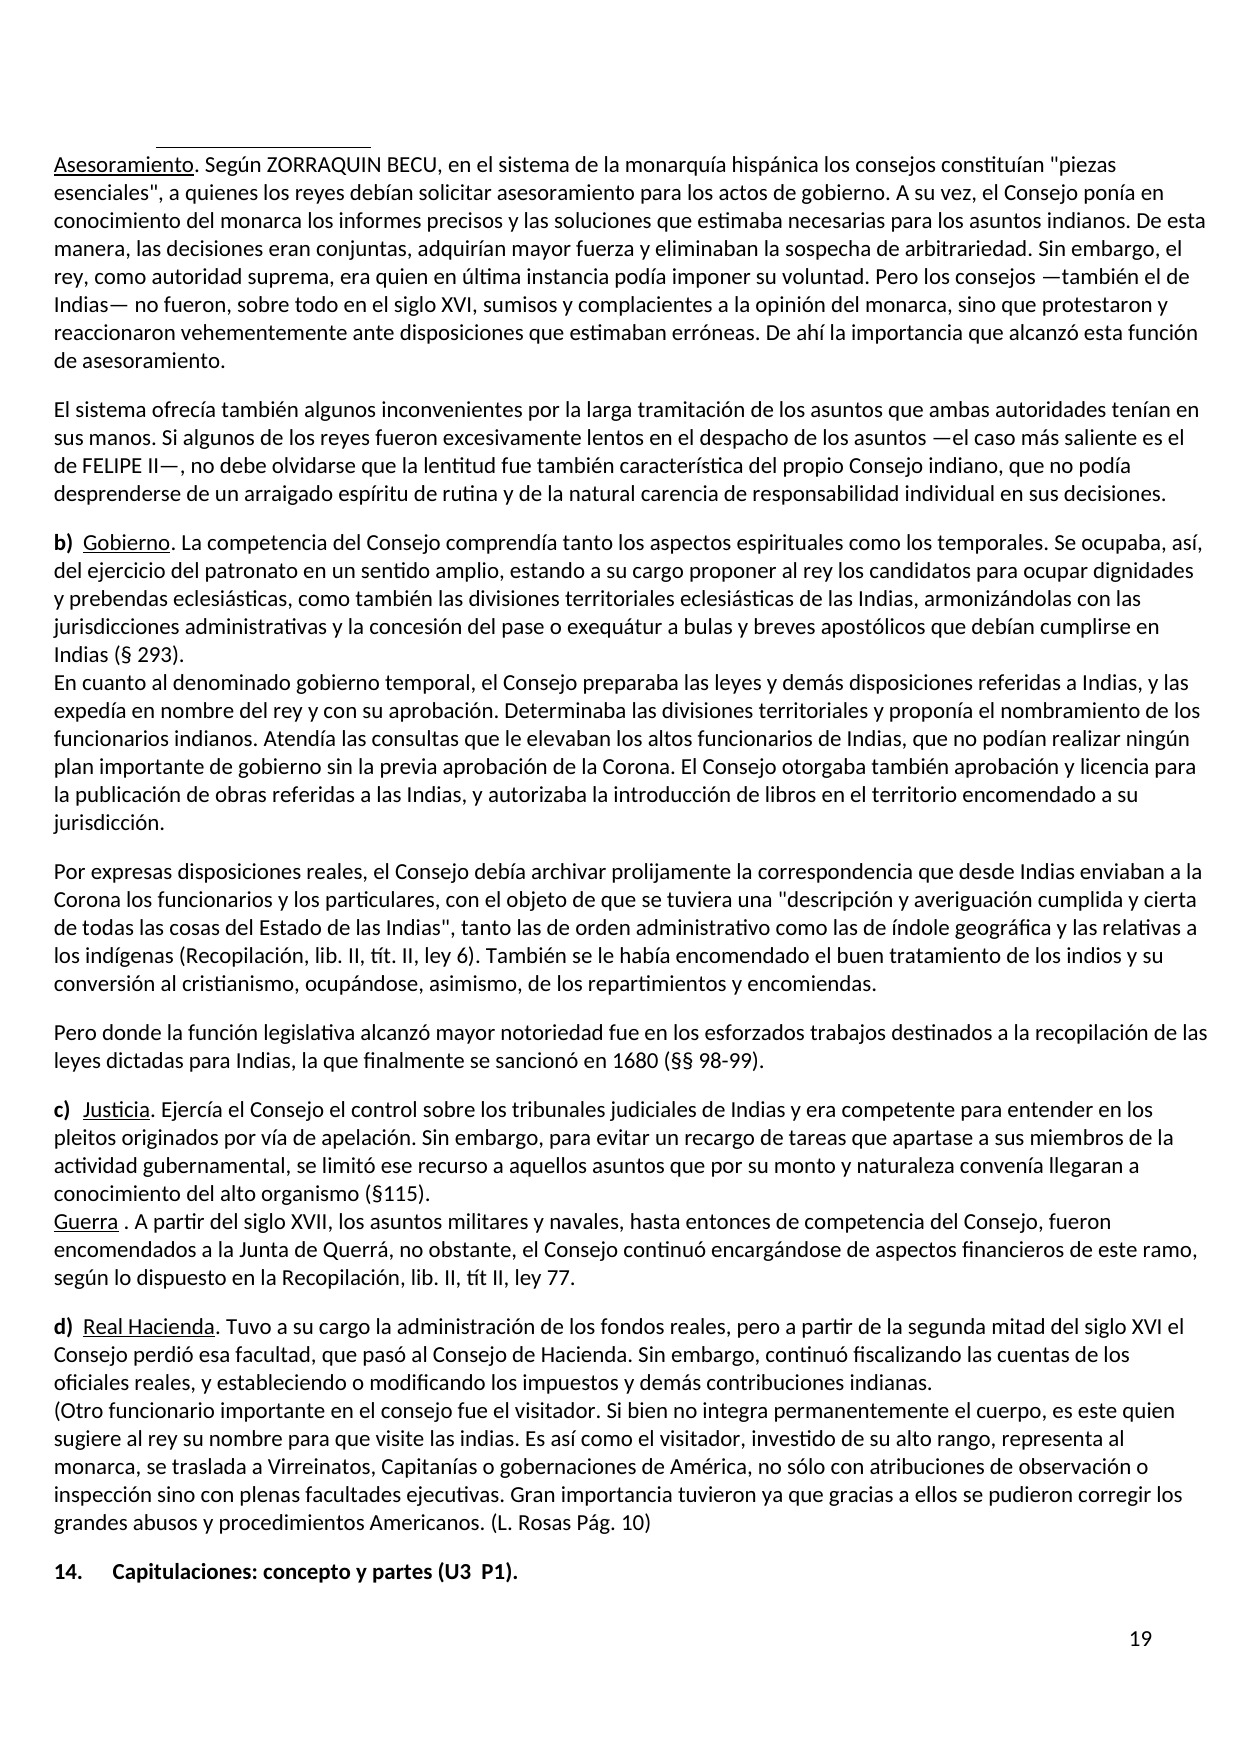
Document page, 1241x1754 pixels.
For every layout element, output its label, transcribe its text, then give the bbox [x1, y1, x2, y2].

list Real Hacienda. Tuvo a su cargo la administración de los fondos reales, pero a partir de la segunda mitad del siglo XVI el Consejo perdió esa facultad, que pasó al Consejo de Hacienda. Sin embargo, continuó fiscalizando las cuentas de los oficiales reales, y estableciendo o modificando los impuestos y demás contribuciones indianas. [53, 1312, 1211, 1396]
text 14. Capitulaciones: concepto y partes (U3 P1). [53, 1557, 1211, 1585]
text Guerra . A partir del siglo XVII, los asuntos militares y navales, hasta entonces de competencia del Consejo, fueron encomendados a la Junta de Querrá, no obstante, el Consejo continuó encargándose de aspectos financieros de este ramo, según lo dispuesto en la Recopilación, lib. II, tít II, ley 77. [53, 1207, 1211, 1291]
list Justicia. Ejercía el Consejo el control sobre los tribunales judiciales de Indias y era competente para entender en los pleitos originados por vía de apelación. Sin embargo, para evitar un recargo de tareas que apartase a sus miembros de la actividad gubernamental, se limitó ese recurso a aquellos asuntos que por su monto y naturaleza convenía llegaran a conocimiento del alto organismo (§115). [53, 1095, 1211, 1207]
text Pero donde la función legislativa alcanzó mayor notoriedad fue en los esforzados trabajos destinados a la recopilación de las leyes dictadas para Indias, la que finalmente se sancionó en 1680 (§§ 98-99). [53, 1018, 1211, 1074]
text Asesoramiento. Según ZORRAQUIN BECU, en el sistema de la monarquía hispánica los consejos constituían "piezas esenciales", a quienes los reyes debían solicitar asesoramiento para los actos de gobierno. A su vez, el Consejo ponía en conocimiento del monarca los informes precisos y las soluciones que estimaba necesarias para los asuntos indianos. De esta manera, las decisiones eran conjuntas, adquirían mayor fuerza y eliminaban la sospecha de arbitrariedad. Sin embargo, el rey, como autoridad suprema, era quien en última instancia podía imponer su voluntad. Pero los consejos —también el de Indias— no fueron, sobre todo en el siglo XVI, sumisos y complacientes a la opinión del monarca, sino que protestaron y reaccionaron vehementemente ante disposiciones que estimaban erróneas. De ahí la importancia que alcanzó esta función de asesoramiento. [53, 150, 1211, 374]
text Por expresas disposiciones reales, el Consejo debía archivar prolijamente la correspondencia que desde Indias enviaban a la Corona los funcionarios y los particulares, con el objeto de que se tuviera una "descripción y averiguación cumplida y cierta de todas las cosas del Estado de las Indias", tanto las de orden administrativo como las de índole geográfica y las relativas a los indígenas (Recopilación, lib. II, tít. II, ley 6). También se le había encomendado el buen tratamiento de los indios y su conversión al cristianismo, ocupándose, asimismo, de los repartimientos y encomiendas. [53, 857, 1211, 997]
text El sistema ofrecía también algunos inconvenientes por la larga tramitación de los asuntos que ambas autoridades tenían en sus manos. Si algunos de los reyes fueron excesivamente lentos en el despacho de los asuntos —el caso más saliente es el de FELIPE II—, no debe olvidarse que la lentitud fue también característica del propio Consejo indiano, que no podía desprenderse de un arraigado espíritu de rutina y de la natural carencia de responsabilidad individual en sus decisiones. [53, 395, 1211, 507]
list Gobierno. La competencia del Consejo comprendía tanto los aspectos espirituales como los temporales. Se ocupaba, así, del ejercicio del patronato en un sentido amplio, estando a su cargo proponer al rey los candidatos para ocupar dignidades y prebendas eclesiásticas, como también las divisiones territoriales eclesiásticas de las Indias, armonizándolas con las jurisdicciones administrativas y la concesión del pase o exequátur a bulas y breves apostólicos que debían cumplirse en Indias (§ 293). [53, 528, 1211, 668]
text En cuanto al denominado gobierno temporal, el Consejo preparaba las leyes y demás disposiciones referidas a Indias, y las expedía en nombre del rey y con su aprobación. Determinaba las divisiones territoriales y proponía el nombramiento de los funcionarios indianos. Atendía las consultas que le elevaban los altos funcionarios de Indias, que no podían realizar ningún plan importante de gobierno sin la previa aprobación de la Corona. El Consejo otorgaba también aprobación y licencia para la publicación de obras referidas a las Indias, y autorizaba la introducción de libros en el territorio encomendado a su jurisdicción. [53, 668, 1211, 836]
text (Otro funcionario importante en el consejo fue el visitador. Si bien no integra permanentemente el cuerpo, es este quien sugiere al rey su nombre para que visite las indias. Es así como el visitador, investido de su alto rango, representa al monarca, se traslada a Virreinatos, Capitanías o gobernaciones de América, no sólo con atribuciones de observación o inspección sino con plenas facultades ejecutivas. Gran importancia tuvieron ya que gracias a ellos se pudieron corregir los grandes abusos y procedimientos Americanos. (L. Rosas Pág. 10) [53, 1396, 1211, 1536]
